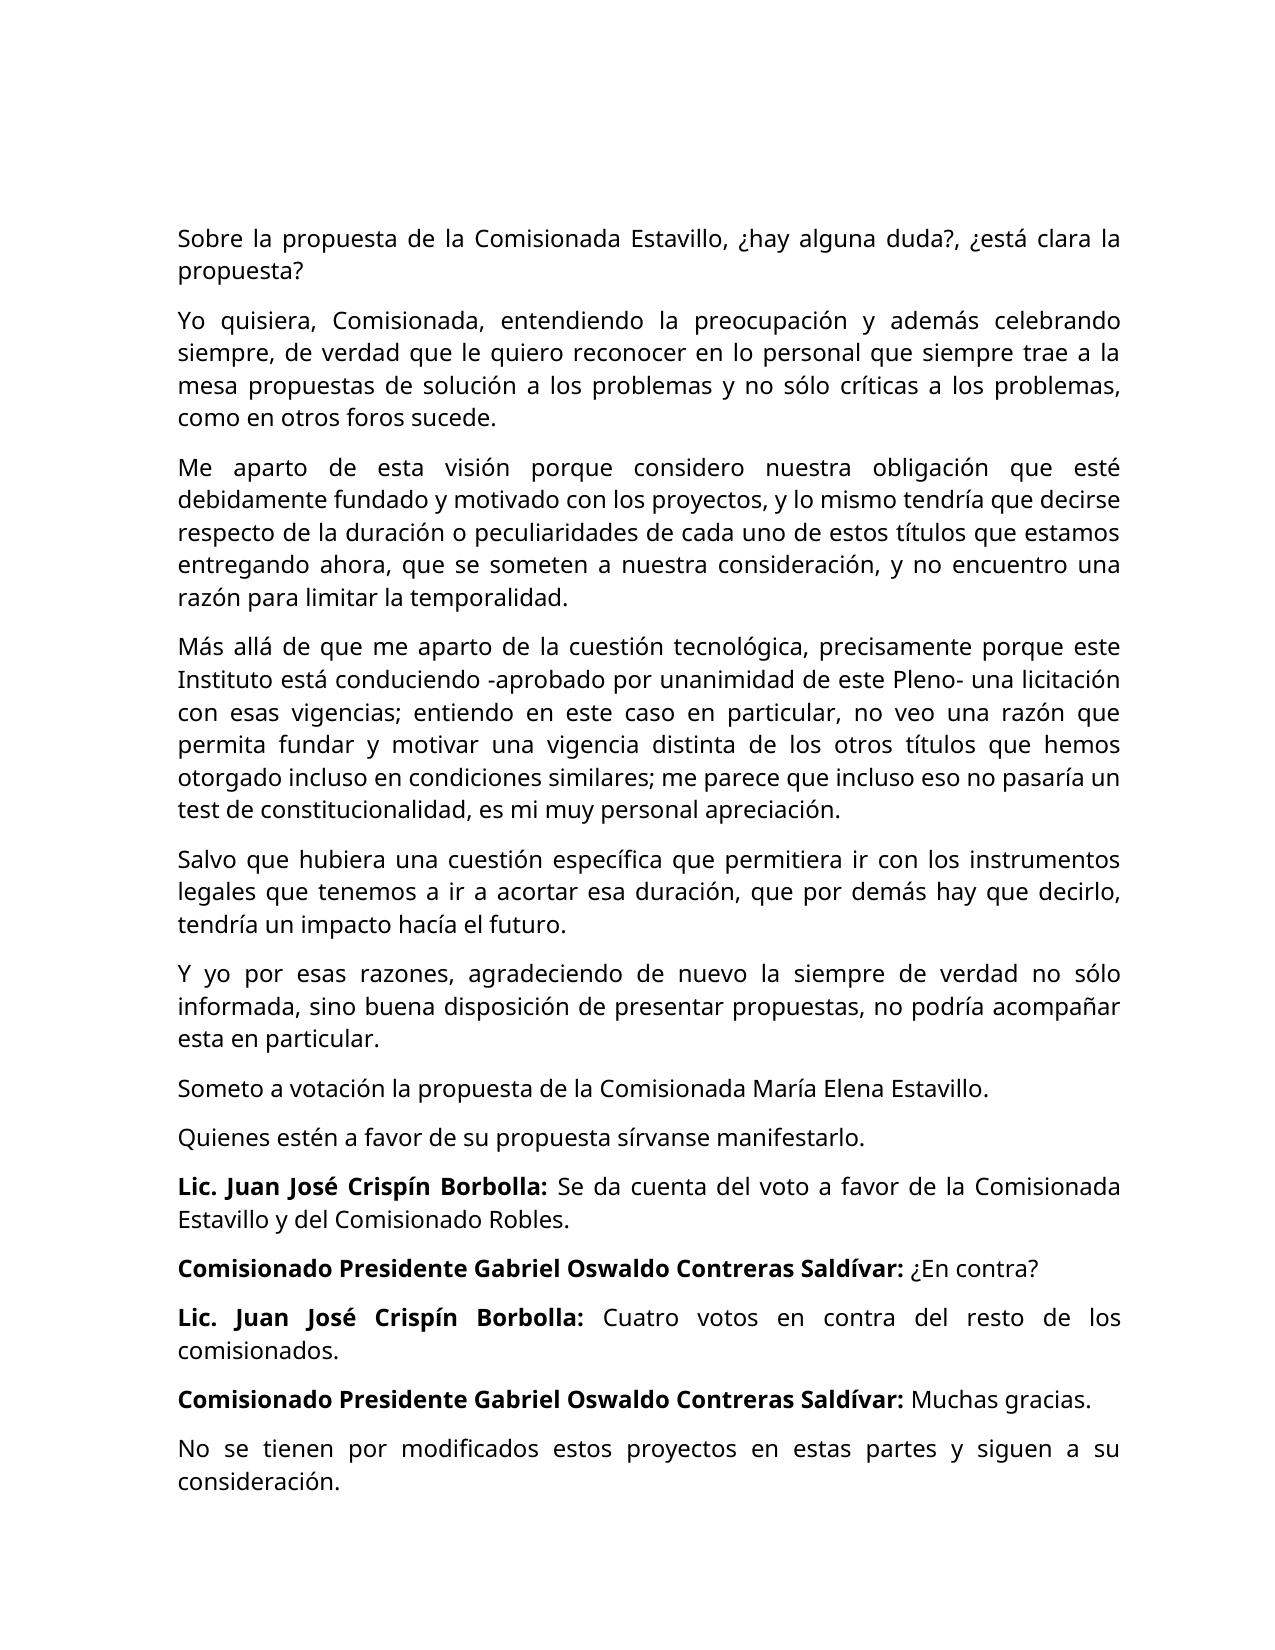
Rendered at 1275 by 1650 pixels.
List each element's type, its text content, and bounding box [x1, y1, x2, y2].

text Salvo que hubiera una cuestión específica que permitiera ir con los instrumentos legales que tenemos a ir a acortar esa duración, que por demás hay que decirlo, tendría un impacto hacía el futuro. [177, 842, 1122, 940]
text Y yo por esas razones, agradeciendo de nuevo la siempre de verdad no sólo informada, sino buena disposición de presentar propuestas, no podría acompañar esta en particular. [177, 957, 1122, 1055]
text Me aparto de esta visión porque considero nuestra obligación que esté debidamente fundado y motivado con los proyectos, y lo mismo tendría que decirse respecto de la duración o peculiaridades de cada uno de estos títulos que estamos entregando ahora, que se someten a nuestra consideración, y no encuentro una razón para limitar la temporalidad. [177, 451, 1122, 613]
text Comisionado Presidente Gabriel Oswaldo Contreras Saldívar: Muchas gracias. [177, 1383, 1122, 1416]
text No se tienen por modificados estos proyectos en estas partes y siguen a su consideración. [177, 1432, 1122, 1497]
text Sobre la propuesta de la Comisionada Estavillo, ¿hay alguna duda?, ¿está clara la propuesta? [177, 222, 1122, 287]
text Comisionado Presidente Gabriel Oswaldo Contreras Saldívar: ¿En contra? [177, 1252, 1122, 1284]
text Lic. Juan José Crispín Borbolla: Se da cuenta del voto a favor de la Comisionada Estavillo y del Comisionado Robles. [177, 1170, 1122, 1235]
text Quienes estén a favor de su propuesta sírvanse manifestarlo. [177, 1121, 1122, 1153]
text Lic. Juan José Crispín Borbolla: Cuatro votos en contra del resto de los comisionados. [177, 1301, 1122, 1366]
text Yo quisiera, Comisionada, entendiendo la preocupación y además celebrando siempre, de verdad que le quiero reconocer en lo personal que siempre trae a la mesa propuestas de solución a los problemas y no sólo críticas a los problemas, como en otros foros sucede. [177, 303, 1122, 434]
text Más allá de que me aparto de la cuestión tecnológica, precisamente porque este Instituto está conduciendo -aprobado por unanimidad de este Pleno- una licitación con esas vigencias; entiendo en este caso en particular, no veo una razón que permita fundar y motivar una vigencia distinta de los otros títulos que hemos otorgado incluso en condiciones similares; me parece que incluso eso no pasaría un test de constitucionalidad, es mi muy personal apreciación. [177, 630, 1122, 826]
text Someto a votación la propuesta de la Comisionada María Elena Estavillo. [177, 1071, 1122, 1104]
